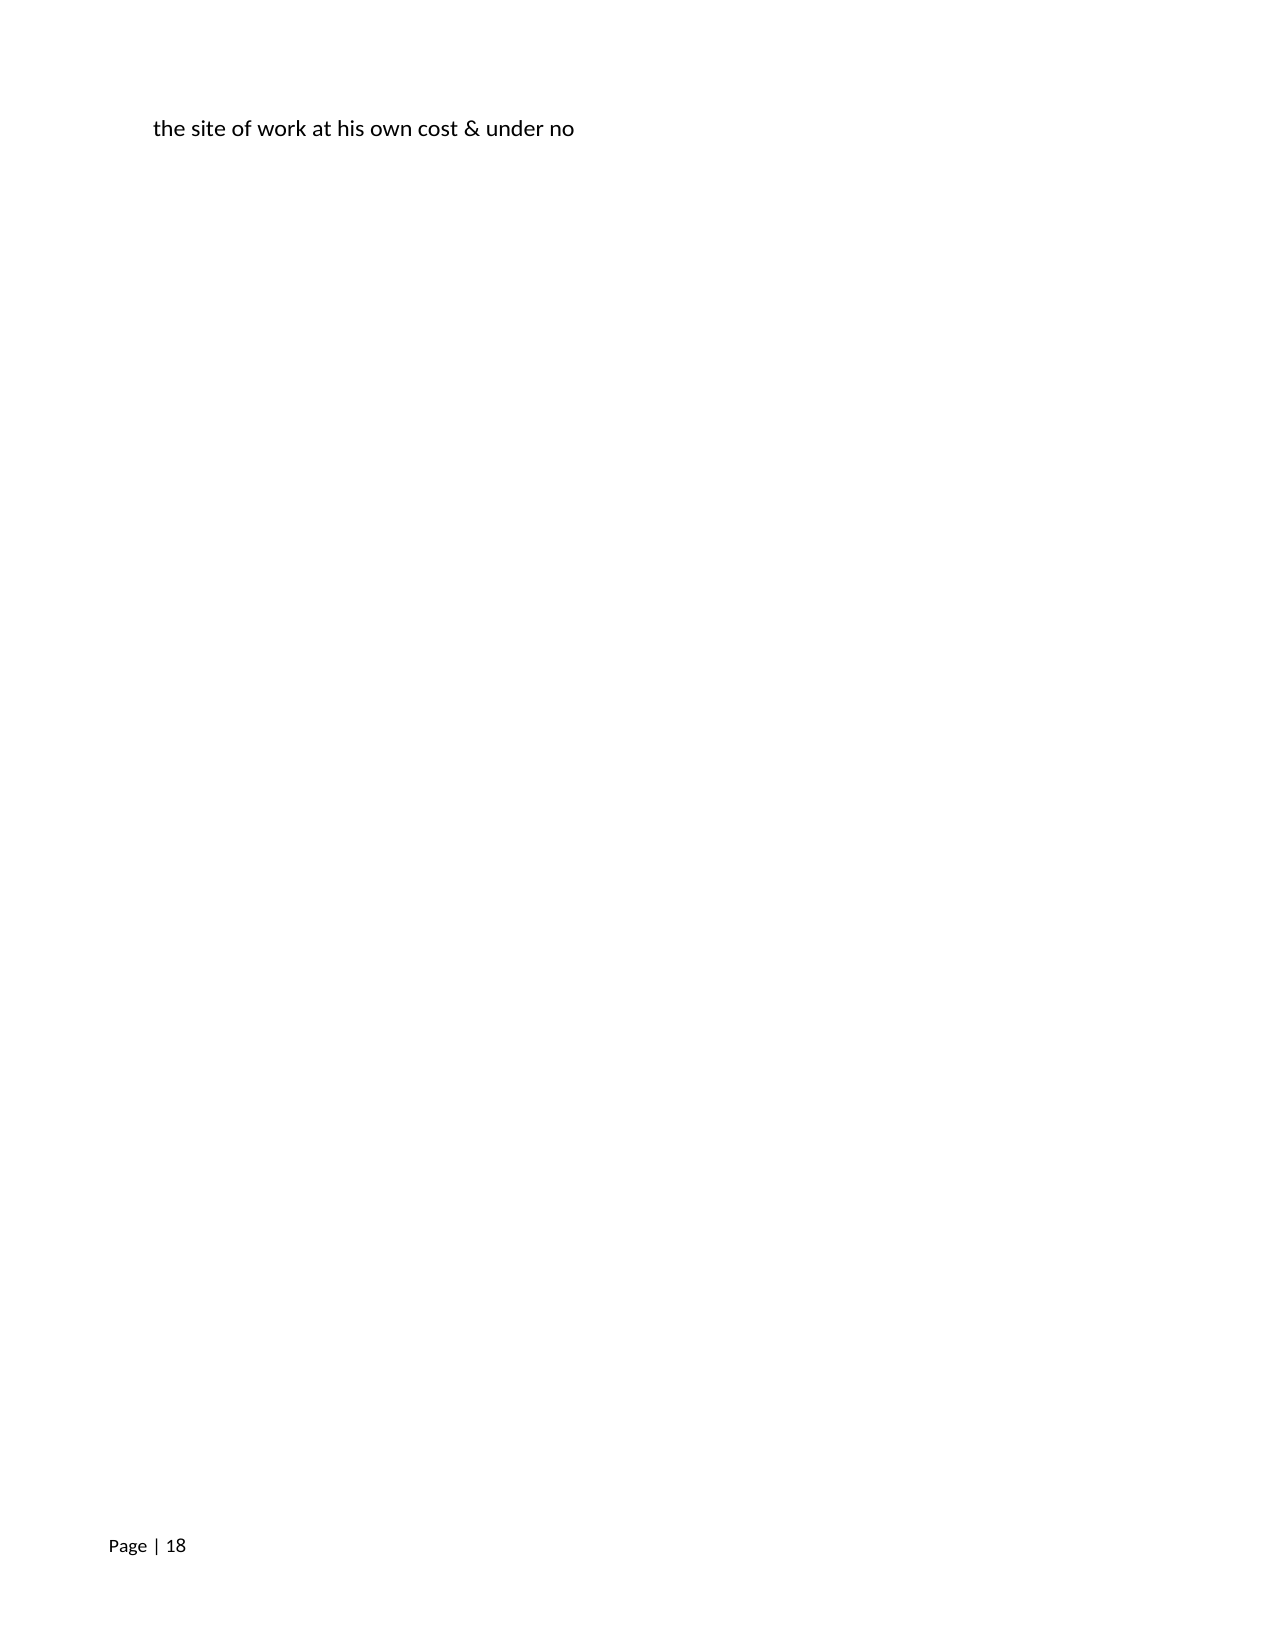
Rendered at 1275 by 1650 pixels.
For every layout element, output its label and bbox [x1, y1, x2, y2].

list [109, 114, 1166, 143]
